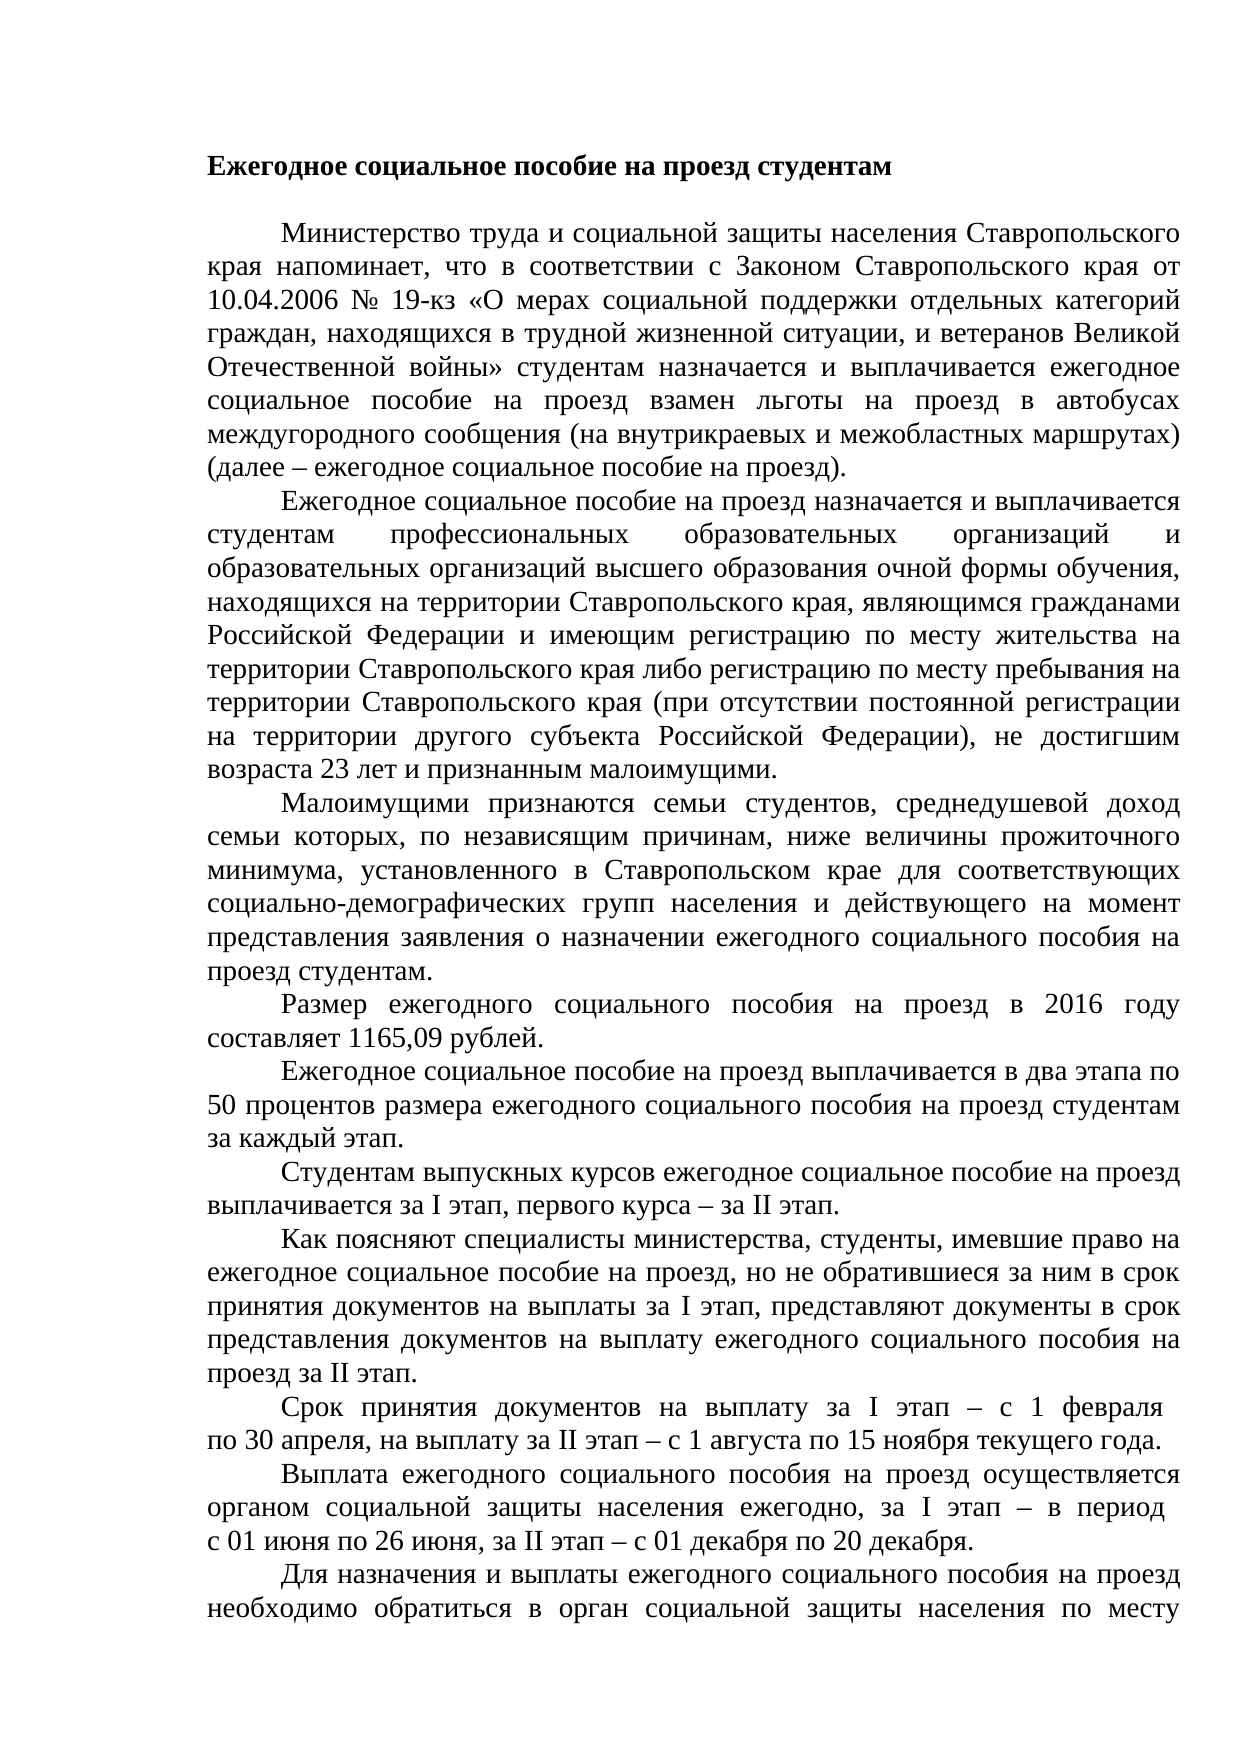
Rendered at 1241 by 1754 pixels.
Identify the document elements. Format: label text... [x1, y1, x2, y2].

text Ежегодное социальное пособие на проезд выплачивается в два этапа по 50 процентов размера ежегодного социального пособия на проезд студентам за каждый этап. [207, 1053, 1181, 1154]
text Малоимущими признаются семьи студентов, среднедушевой доход семьи которых, по независящим причинам, ниже величины прожиточного минимума, установленного в Ставропольском крае для соответствующих социально-демографических групп населения и действующего на момент представления заявления о назначении ежегодного социального пособия на проезд студентам. [207, 785, 1181, 986]
text Как поясняют специалисты министерства, студенты, имевшие право на ежегодное социальное пособие на проезд, но не обратившиеся за ним в срок принятия документов на выплаты за I этап, представляют документы в срок представления документов на выплату ежегодного социального пособия на проезд за II этап. [207, 1221, 1181, 1389]
text Срок принятия документов на выплату за I этап – с 1 февраля по 30 апреля, на выплату за II этап – с 1 августа по 15 ноября текущего года. [207, 1389, 1181, 1456]
text Министерство труда и социальной защиты населения Ставропольского края напоминает, что в соответствии с Законом Ставропольского края от 10.04.2006 № 19-кз «О мерах социальной поддержки отдельных категорий граждан, находящихся в трудной жизненной ситуации, и ветеранов Великой Отечественной войны» студентам назначается и выплачивается ежегодное социальное пособие на проезд взамен льготы на проезд в автобусах междугородного сообщения (на внутрикраевых и межобластных маршрутах) (далее – ежегодное социальное пособие на проезд). [207, 215, 1181, 483]
text Ежегодное социальное пособие на проезд назначается и выплачивается студентам профессиональных образовательных организаций и образовательных организаций высшего образования очной формы обучения, находящихся на территории Ставропольского края, являющимся гражданами Российской Федерации и имеющим регистрацию по месту жительства на территории Ставропольского края либо регистрацию по месту пребывания на территории Ставропольского края (при отсутствии постоянной регистрации на территории другого субъекта Российской Федерации), не достигшим возраста 23 лет и признанным малоимущими. [207, 483, 1181, 785]
text Ежегодное социальное пособие на проезд студентам [207, 148, 1182, 181]
text Выплата ежегодного социального пособия на проезд осуществляется органом социальной защиты населения ежегодно, за I этап – в период с 01 июня по 26 июня, за II этап – с 01 декабря по 20 декабря. [207, 1456, 1181, 1556]
text Студентам выпускных курсов ежегодное социальное пособие на проезд выплачивается за I этап, первого курса – за II этап. [207, 1154, 1181, 1221]
text Размер ежегодного социального пособия на проезд в 2016 году составляет 1165,09 рублей. [207, 986, 1181, 1053]
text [207, 1556, 1181, 1623]
